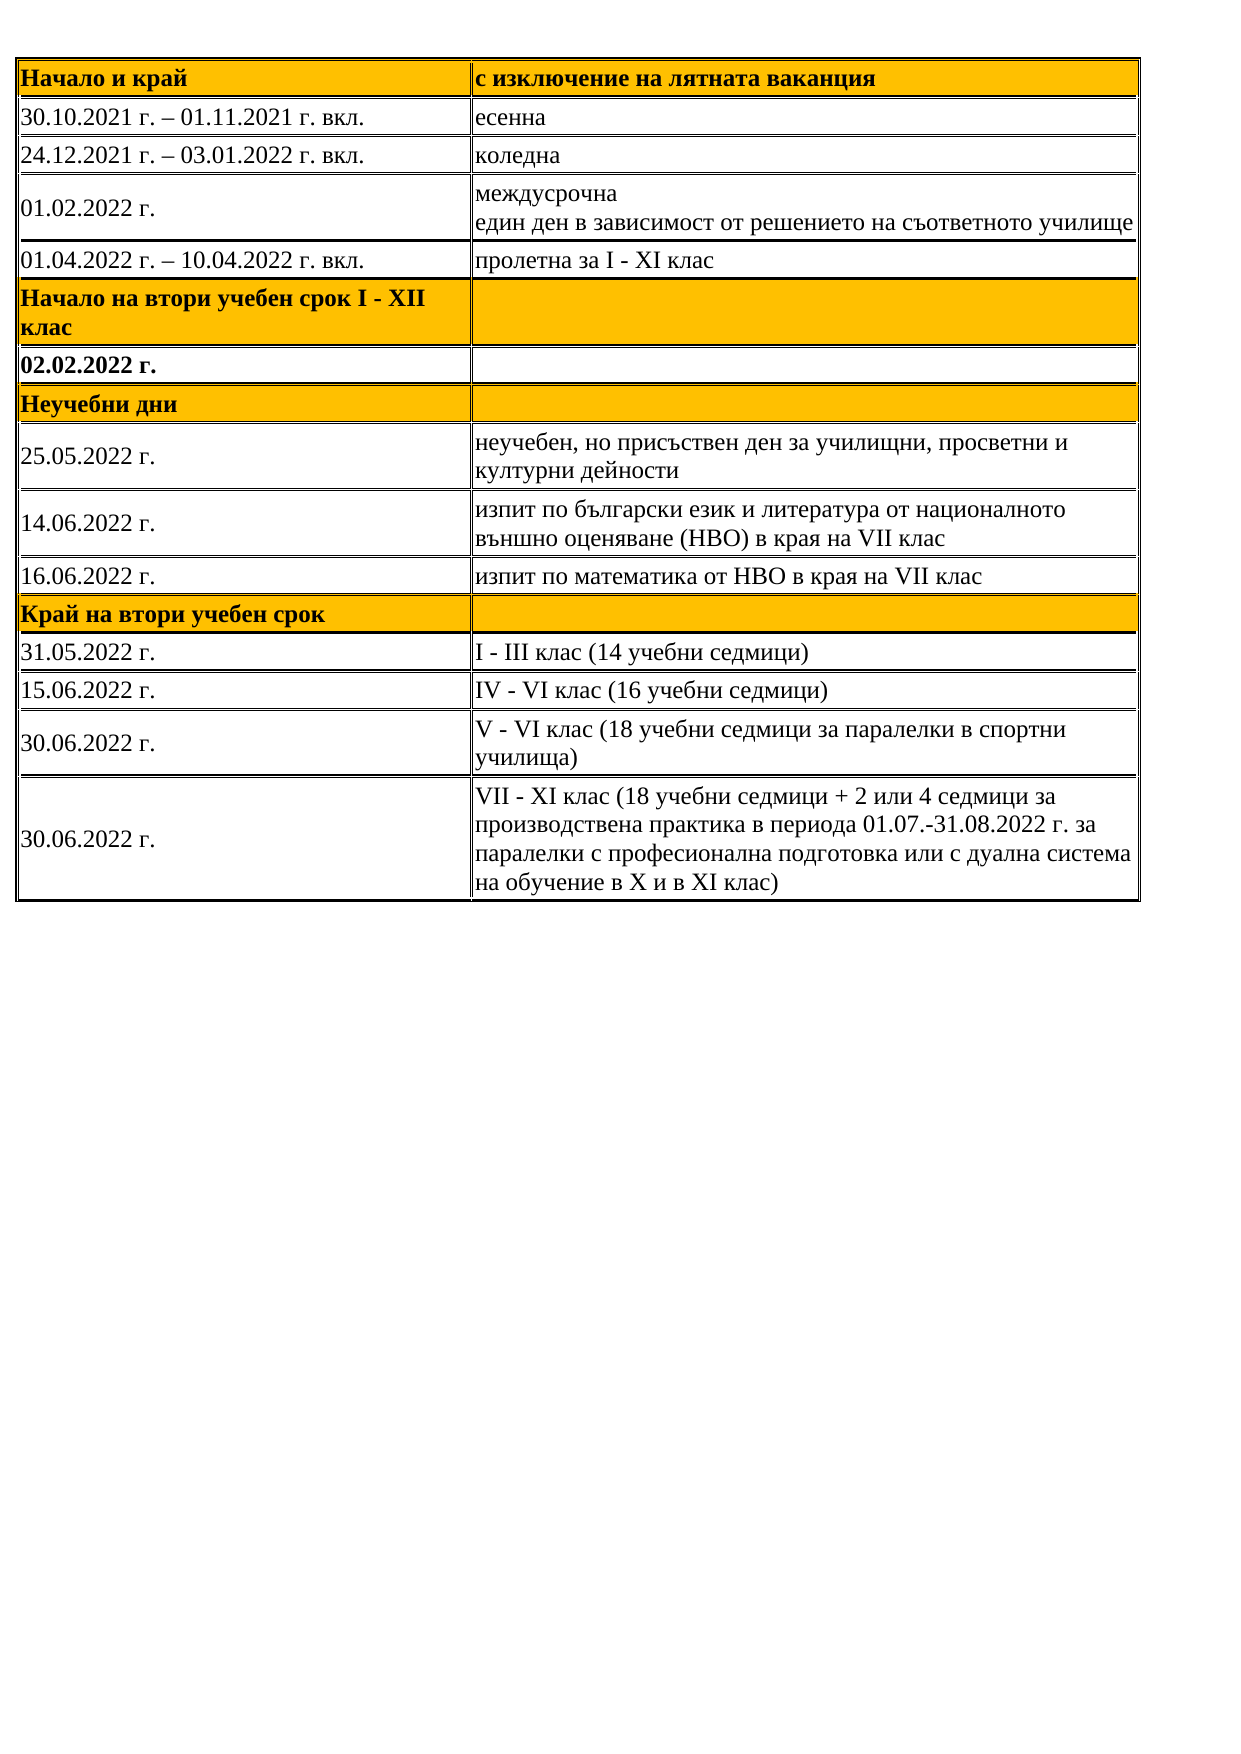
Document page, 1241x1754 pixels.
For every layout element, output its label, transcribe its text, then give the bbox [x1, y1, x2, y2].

table_cell 30.06.2022 г. [19, 774, 472, 899]
table_header Начало и край [19, 61, 472, 95]
table_cell [473, 344, 1138, 382]
table_cell есенна [473, 95, 1138, 134]
table_cell пролетна за I - XI клас [473, 239, 1138, 277]
table_cell 30.10.2021 г. – 01.11.2021 г. вкл. [19, 95, 470, 134]
table_cell 16.06.2022 г. [19, 555, 470, 593]
table_cell 25.05.2022 г. [17, 421, 472, 487]
table_cell изпит по математика от НВО в края на VII клас [473, 555, 1138, 593]
table_cell изпит по български език и литература от националното външно оценяване (НВО) в края на VII клас [473, 488, 1138, 554]
table_cell Край на втори учебен срок [17, 593, 472, 631]
table_cell 14.06.2022 г. [19, 488, 470, 554]
table_cell [472, 593, 1139, 631]
table_cell коледна [472, 134, 1139, 172]
table_cell 31.05.2022 г. [19, 631, 470, 669]
table_cell 15.06.2022 г. [19, 669, 470, 707]
table_cell неучебен, но присъствен ден за училищни, просветни и културни дейности [472, 421, 1139, 487]
table_header с изключение на лятната ваканция [472, 61, 1138, 95]
table_cell Начало на втори учебен срок I - XII клас [19, 277, 470, 344]
table_cell 30.06.2022 г. [19, 708, 470, 774]
table_cell междусрочна един ден в зависимост от решението на съответното училище [472, 172, 1139, 239]
table_cell IV - VI клас (16 учебни седмици) [473, 669, 1138, 707]
table_cell Неучебни дни [19, 382, 470, 421]
table_cell 01.02.2022 г. [17, 172, 472, 239]
table_cell [473, 277, 1138, 344]
table_cell [473, 382, 1138, 421]
table_cell VII - XI клас (18 учебни седмици + 2 или 4 седмици за производствена практика в периода 01.07.-31.08.2022 г. за паралелки с професионална подготовка или с дуална система на обучение в X и в XI клас) [472, 774, 1138, 899]
table_cell 01.04.2022 г. – 10.04.2022 г. вкл. [19, 239, 470, 277]
table_cell 02.02.2022 г. [19, 344, 470, 382]
table_cell V - VI клас (18 учебни седмици за паралелки в спортни училища) [473, 708, 1138, 774]
table_cell I - III клас (14 учебни седмици) [473, 631, 1138, 669]
table_cell 24.12.2021 г. – 03.01.2022 г. вкл. [17, 134, 472, 172]
